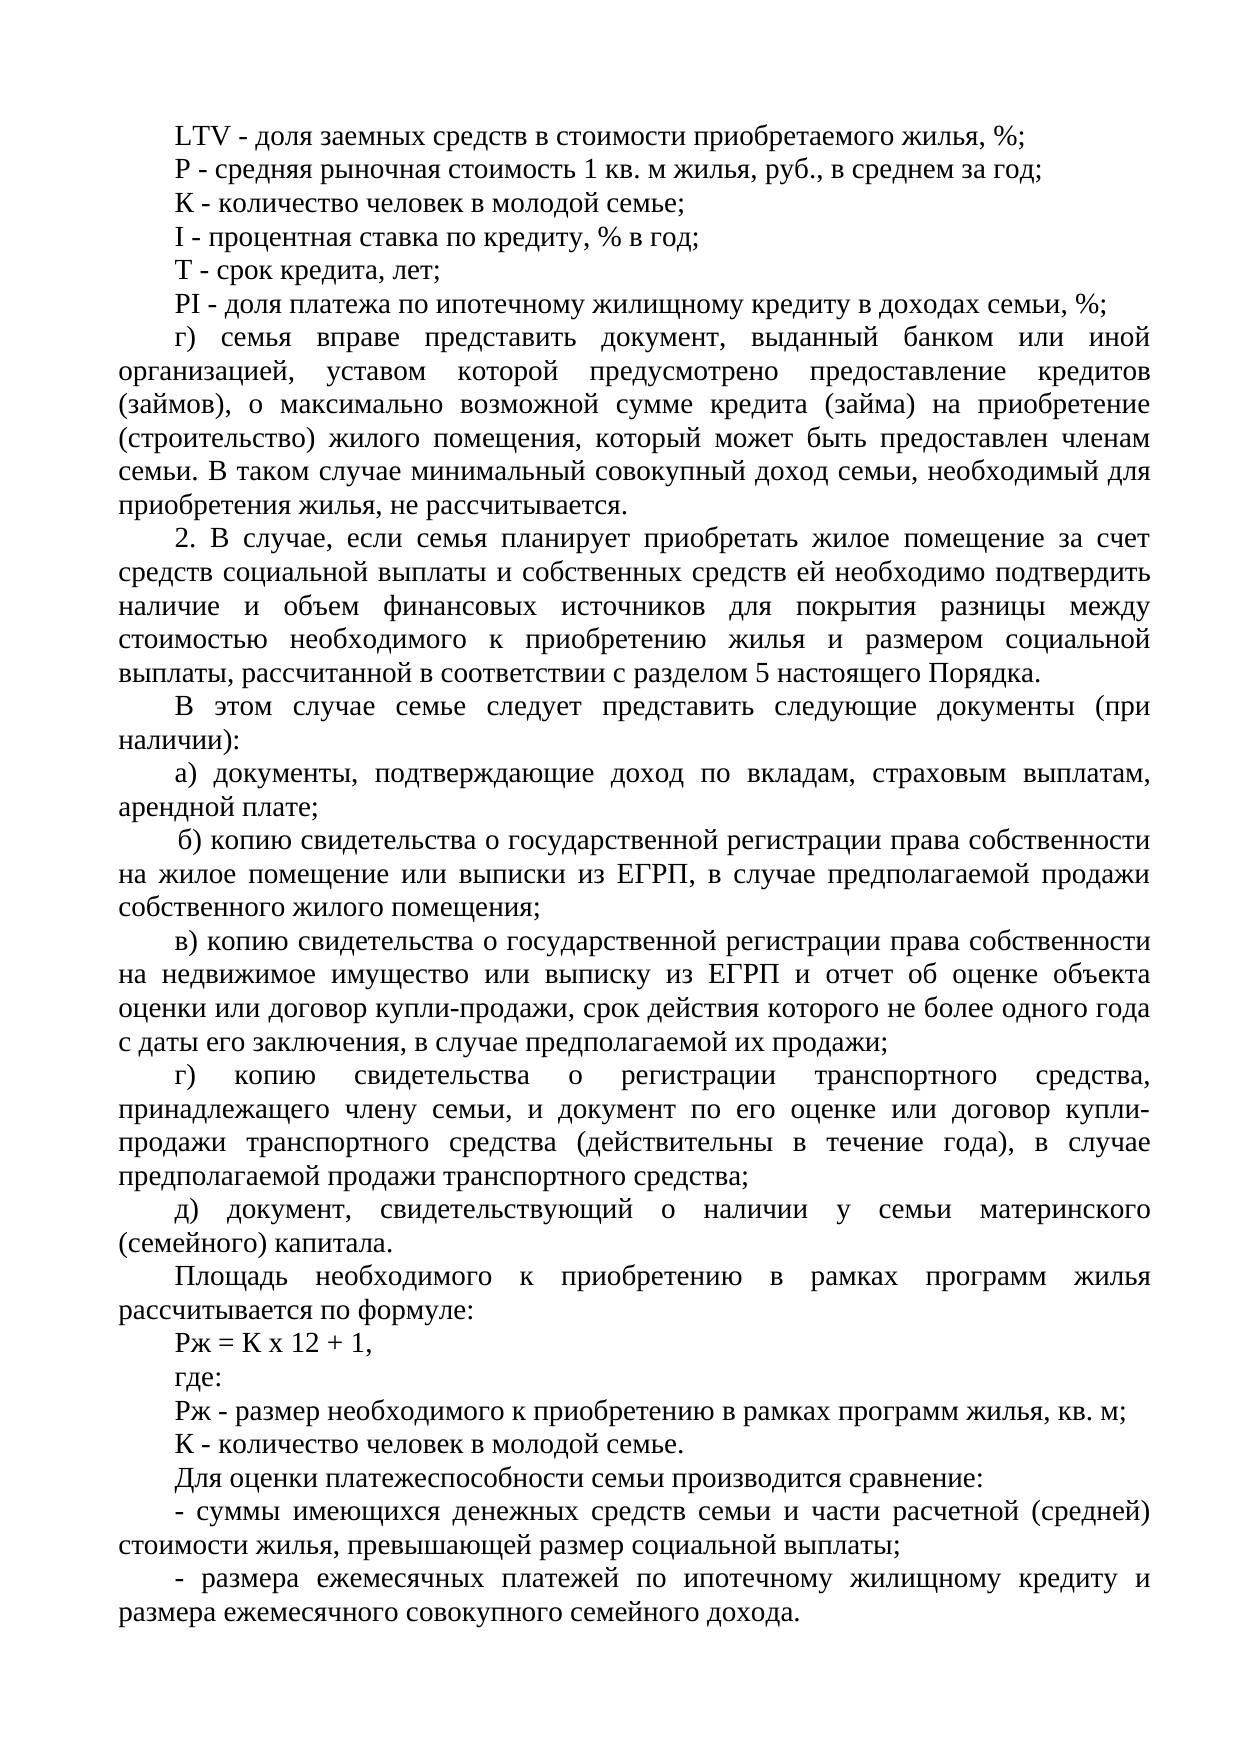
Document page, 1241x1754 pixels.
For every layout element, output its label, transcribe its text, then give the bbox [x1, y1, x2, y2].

text г) копию свидетельства о регистрации транспортного средства, принадлежащего члену семьи, и документ по его оценке или договор купли-продажи транспортного средства (действительны в течение года), в случае предполагаемой продажи транспортного средства; [118, 1057, 1152, 1191]
text Для оценки платежеспособности семьи производится сравнение: [118, 1460, 1152, 1493]
text в) копию свидетельства о государственной регистрации права собственности на недвижимое имущество или выписку из ЕГРП и отчет об оценке объекта оценки или договор купли-продажи, срок действия которого не более одного года с даты его заключения, в случае предполагаемой их продажи; [118, 923, 1152, 1057]
text PI - доля платежа по ипотечному жилищному кредиту в доходах семьи, %; [118, 286, 1152, 319]
text К - количество человек в молодой семье. [118, 1426, 1152, 1460]
text г) семья вправе представить документ, выданный банком или иной организацией, уставом которой предусмотрено предоставление кредитов (займов), о максимально возможной сумме кредита (займа) на приобретение (строительство) жилого помещения, который может быть предоставлен членам семьи. В таком случае минимальный совокупный доход семьи, необходимый для приобретения жилья, не рассчитывается. [118, 319, 1152, 521]
text а) документы, подтверждающие доход по вкладам, страховым выплатам, арендной плате; [118, 755, 1152, 822]
text LTV - доля заемных средств в стоимости приобретаемого жилья, %; [118, 118, 1152, 152]
text Р - средняя рыночная стоимость 1 кв. м жилья, руб., в среднем за год; [118, 152, 1152, 185]
text 2. В случае, если семья планирует приобретать жилое помещение за счет средств социальной выплаты и собственных средств ей необходимо подтвердить наличие и объем финансовых источников для покрытия разницы между стоимостью необходимого к приобретению жилья и размером социальной выплаты, рассчитанной в соответствии с разделом 5 настоящего Порядка. [118, 521, 1152, 688]
text Т - срок кредита, лет; [118, 252, 1152, 286]
text В этом случае семье следует представить следующие документы (при наличии): [118, 688, 1152, 755]
text где: [118, 1359, 1152, 1393]
text Рж = К x 12 + 1, [118, 1326, 1152, 1359]
text б) копию свидетельства о государственной регистрации права собственности на жилое помещение или выписки из ЕГРП, в случае предполагаемой продажи собственного жилого помещения; [118, 822, 1152, 923]
text К - количество человек в молодой семье; [118, 185, 1152, 219]
text - суммы имеющихся денежных средств семьи и части расчетной (средней) стоимости жилья, превышающей размер социальной выплаты; [118, 1493, 1152, 1560]
text I - процентная ставка по кредиту, % в год; [118, 219, 1152, 252]
text Рж - размер необходимого к приобретению в рамках программ жилья, кв. м; [118, 1393, 1152, 1426]
text Площадь необходимого к приобретению в рамках программ жилья рассчитывается по формуле: [118, 1258, 1152, 1326]
text - размера ежемесячных платежей по ипотечному жилищному кредиту и размера ежемесячного совокупного семейного дохода. [118, 1560, 1152, 1627]
text д) документ, свидетельствующий о наличии у семьи материнского (семейного) капитала. [118, 1191, 1152, 1258]
